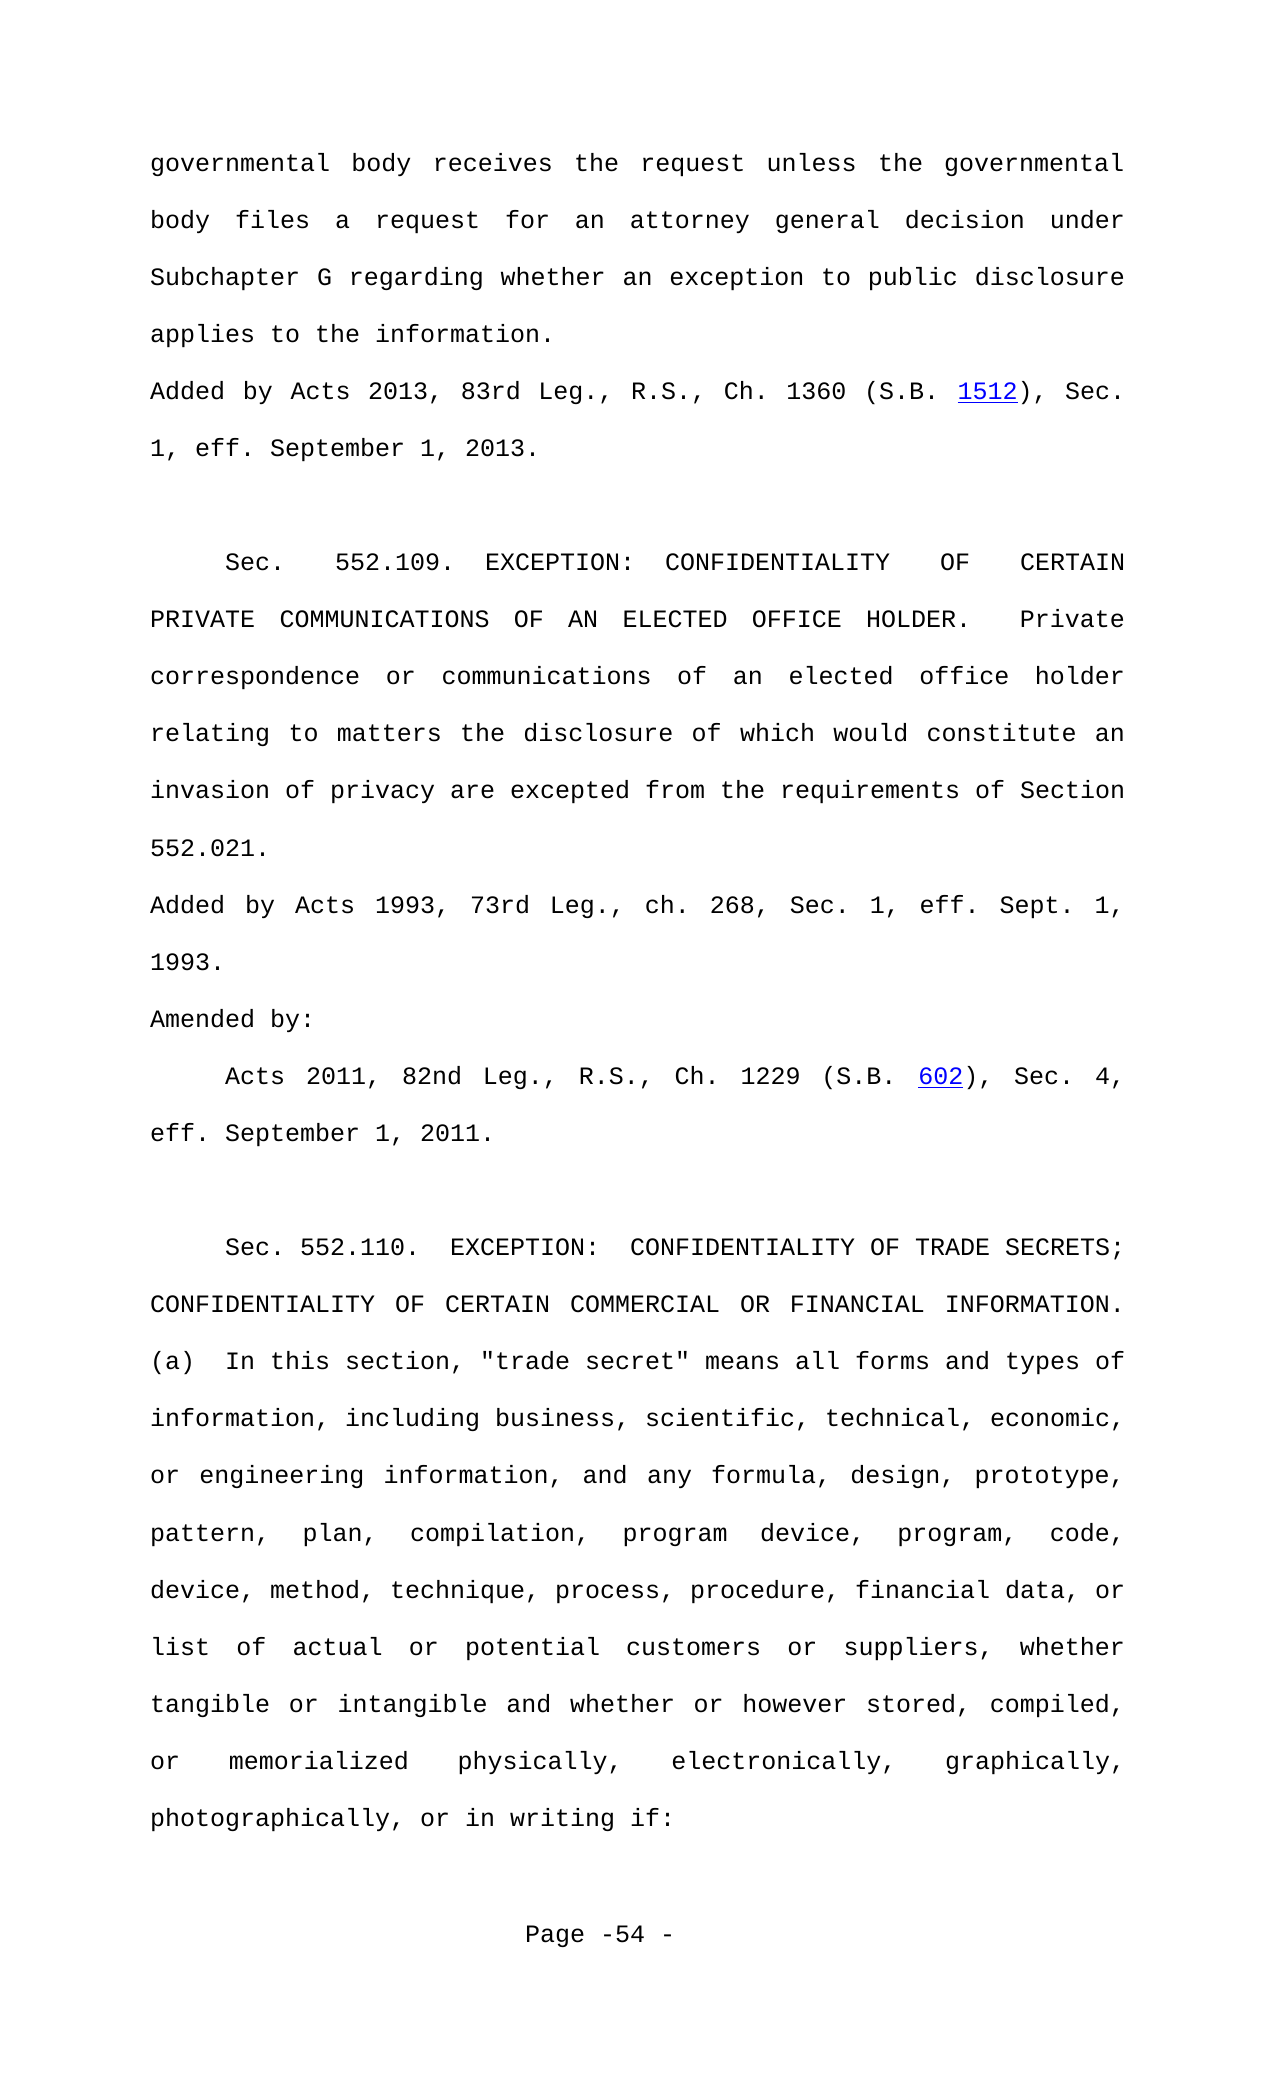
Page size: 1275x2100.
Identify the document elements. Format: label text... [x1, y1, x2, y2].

text Amended by: [150, 1006, 1125, 1035]
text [150, 150, 1125, 350]
text Sec. 552.110. EXCEPTION: CONFIDENTIALITY OF TRADE SECRETS; CONFIDENTIALITY OF CERTAIN COMMERCIAL OR FINANCIAL INFORMATION. (a) In this section, "trade secret" means all forms and types of information, including business, scientific, technical, economic, or engineering information, and any formula, design, prototype, pattern, plan, compilation, program device, program, code, device, method, technique, process, procedure, financial data, or list of actual or potential customers or suppliers, whether tangible or intangible and whether or however stored, compiled, or memorialized physically, electronically, graphically, photographically, or in writing if: [150, 1234, 1125, 1834]
text Added by Acts 2013, 83rd Leg., R.S., Ch. 1360 (S.B. 1512), Sec. 1, eff. September 1, 2013. [150, 378, 1125, 464]
text Added by Acts 1993, 73rd Leg., ch. 268, Sec. 1, eff. Sept. 1, 1993. [150, 892, 1125, 978]
text Sec. 552.109. EXCEPTION: CONFIDENTIALITY OF CERTAIN PRIVATE COMMUNICATIONS OF AN ELECTED OFFICE HOLDER. Private correspondence or communications of an elected office holder relating to matters the disclosure of which would constitute an invasion of privacy are excepted from the requirements of Section 552.021. [150, 549, 1125, 863]
text Acts 2011, 82nd Leg., R.S., Ch. 1229 (S.B. 602), Sec. 4, eff. September 1, 2011. [150, 1063, 1125, 1149]
